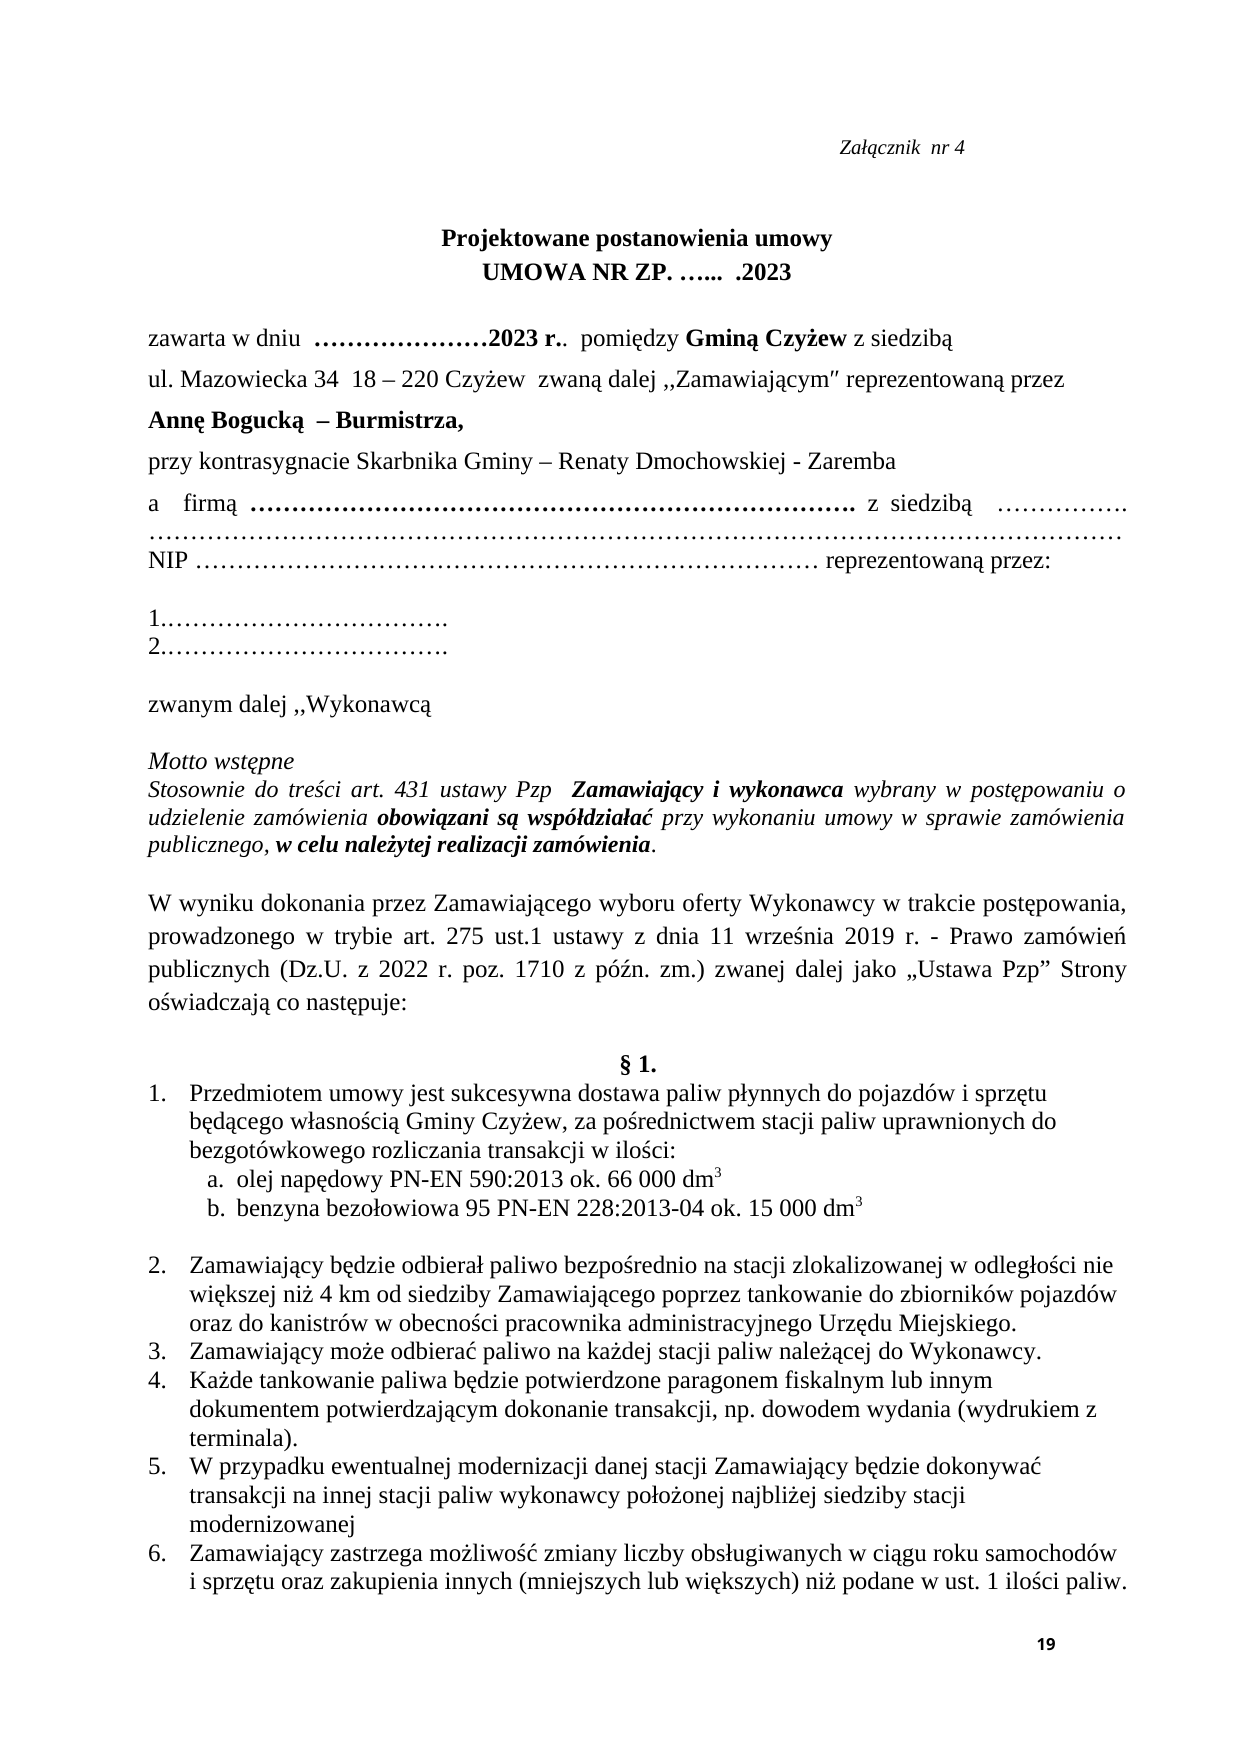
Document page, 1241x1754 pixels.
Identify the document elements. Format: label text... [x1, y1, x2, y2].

text Projektowane postanowienia umowy [148, 223, 1126, 252]
text 1.……………………………. [148, 603, 1128, 631]
list Zamawiający może odbierać paliwo na każdej stacji paliw należącej do Wykonawcy. [148, 1336, 1128, 1365]
text Załącznik nr 4 [148, 134, 967, 159]
text Annę Bogucką – Burmistrza, [148, 405, 1128, 434]
list W przypadku ewentualnej modernizacji danej stacji Zamawiający będzie dokonywać transakcji na innej stacji paliw wykonawcy położonej najbliżej siedziby stacji modernizowanej [148, 1451, 1128, 1538]
text Motto wstępne [148, 746, 1128, 775]
text a firmą ………………………………………………………………. z siedzibą ……………. ……………………………………………………………………………………………………… NIP ………………………………………………………………… reprezentowaną przez: [148, 488, 1128, 574]
list benzyna bezołowiowa 95 PN-EN 228:2013-04 ok. 15 000 dm3 [207, 1193, 1128, 1221]
text UMOWA NR ZP. …... .2023 [148, 257, 1126, 285]
text zwanym dalej ,,Wykonawcą [148, 689, 1128, 718]
text ul. Mazowiecka 34 18 – 220 Czyżew zwaną dalej ,,Zamawiającym″ reprezentowaną przez [148, 364, 1128, 393]
text 2.……………………………. [148, 631, 1128, 660]
text przy kontrasygnacie Skarbnika Gminy – Renaty Dmochowskiej - Zaremba [148, 446, 1128, 475]
list Zamawiający będzie odbierał paliwo bezpośrednio na stacji zlokalizowanej w odległości nie większej niż od siedziby Zamawiającego poprzez tankowanie do zbiorników pojazdów oraz do kanistrów w obecności pracownika administracyjnego Urzędu Miejskiego. [148, 1250, 1128, 1336]
list Każde tankowanie paliwa będzie potwierdzone paragonem fiskalnym lub innym dokumentem potwierdzającym dokonanie transakcji, np. dowodem wydania (wydrukiem z terminala). [148, 1365, 1128, 1451]
text Stosownie do treści art. 431 ustawy Pzp Zamawiający i wykonawca wybrany w postępowaniu o udzielenie zamówienia obowiązani są współdziałać przy wykonaniu umowy w sprawie zamówienia publicznego, w celu należytej realizacji zamówienia. [148, 775, 1128, 858]
text W wyniku dokonania przez Zamawiającego wyboru oferty Wykonawcy w trakcie postępowania, prowadzonego w trybie art. 275 ust.1 ustawy z dnia 11 września 2019 r. - Prawo zamówień publicznych (Dz.U. z 2022 r. poz. 1710 z późn. zm.) zwanej dalej jako „Ustawa Pzp” Strony oświadczają co następuje: [148, 888, 1128, 1016]
text zawarta w dniu …………………2023 r.. pomiędzy Gminą Czyżew z siedzibą [148, 323, 1128, 351]
list olej napędowy PN-EN 590:2013 ok. 66 000 dm3 [207, 1164, 1128, 1193]
text § 1. [148, 1049, 1128, 1078]
list Zamawiający zastrzega możliwość zmiany liczby obsługiwanych w ciągu roku samochodów i sprzętu oraz zakupienia innych (mniejszych lub większych) niż podane w ust. 1 ilości paliw. [148, 1538, 1128, 1595]
list Przedmiotem umowy jest sukcesywna dostawa paliw płynnych do pojazdów i sprzętu będącego własnością Gminy Czyżew, za pośrednictwem stacji paliw uprawnionych do bezgotówkowego rozliczania transakcji w ilości: [148, 1078, 1128, 1164]
